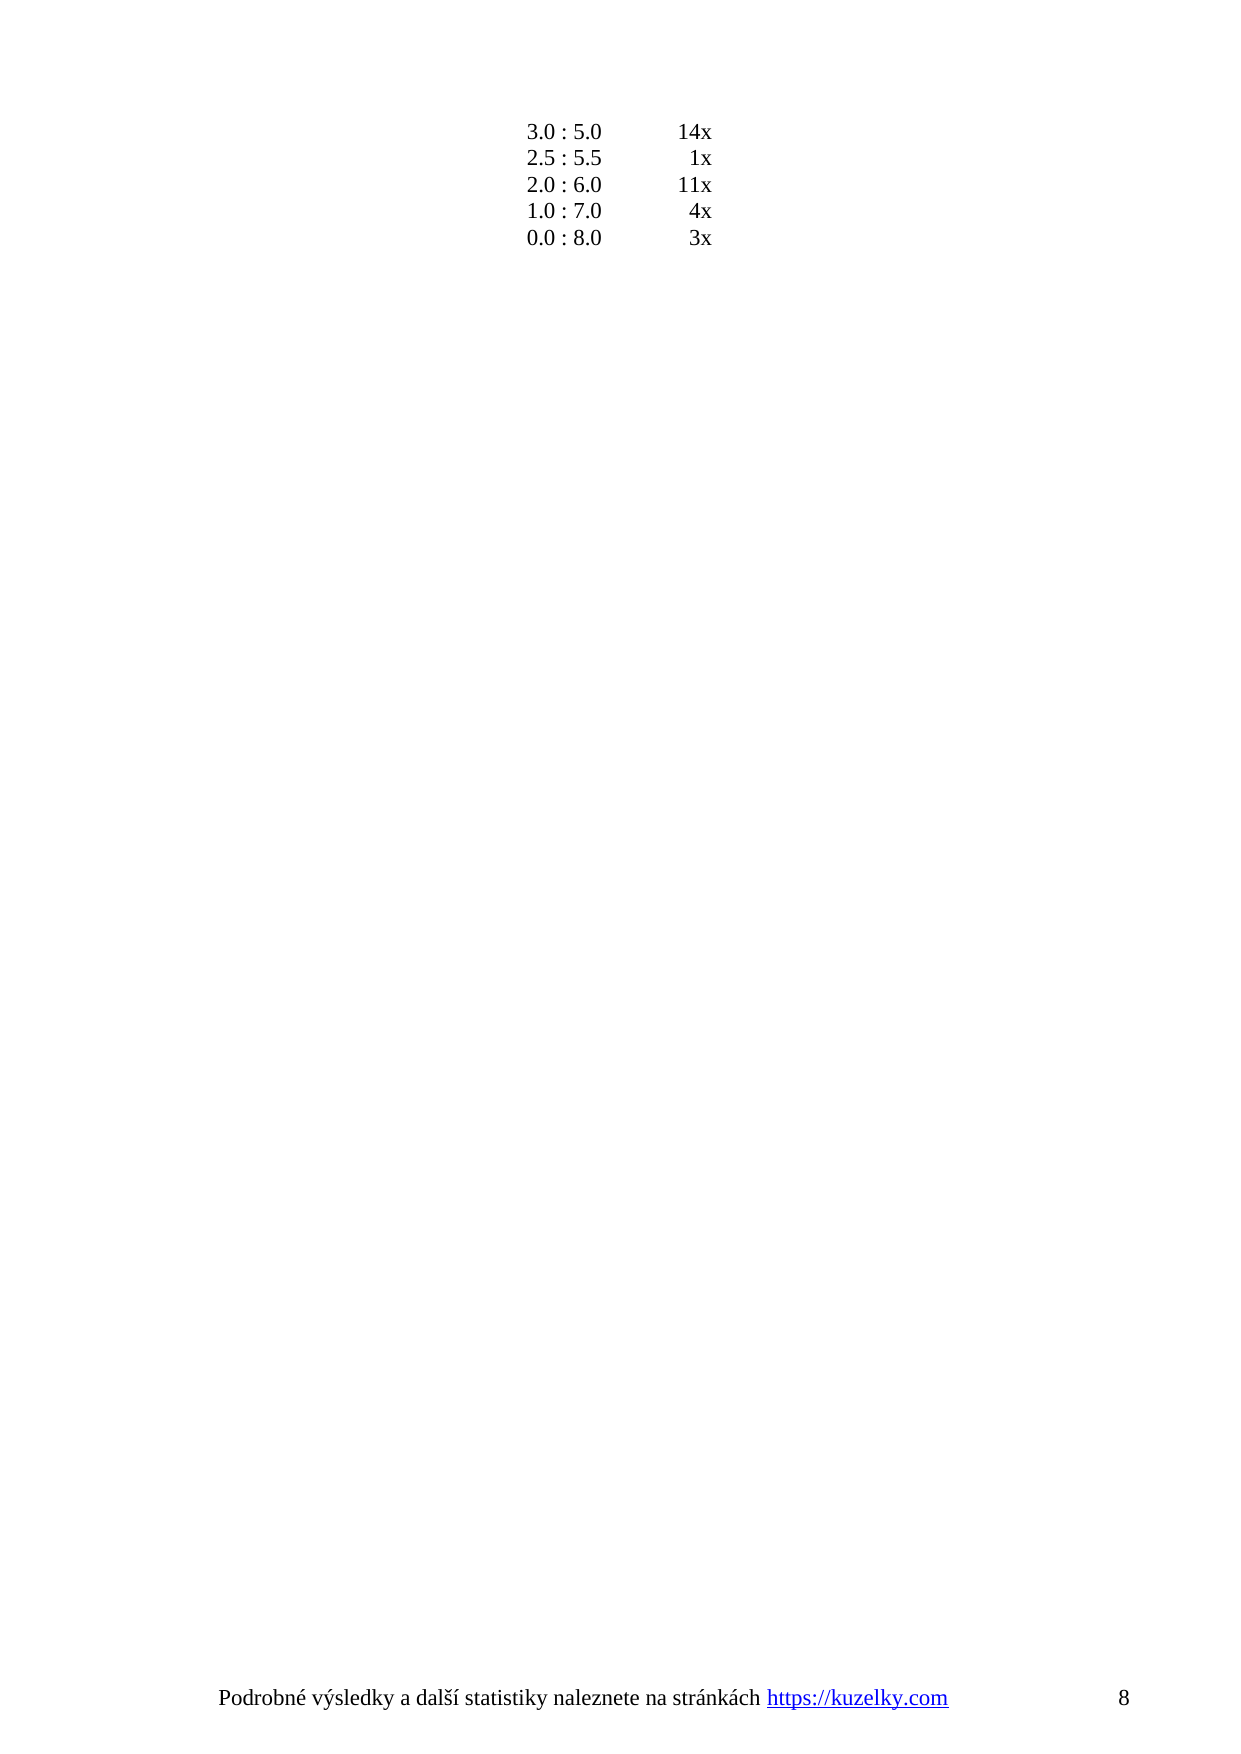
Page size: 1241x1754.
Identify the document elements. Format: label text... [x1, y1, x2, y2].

text 0.0 : 8.0 3x [106, 223, 1134, 250]
text 2.0 : 6.0 11x [106, 171, 1134, 197]
text 3.0 : 5.0 14x [106, 118, 1134, 144]
text 2.5 : 5.5 1x [106, 144, 1134, 171]
text 1.0 : 7.0 4x [106, 197, 1134, 223]
